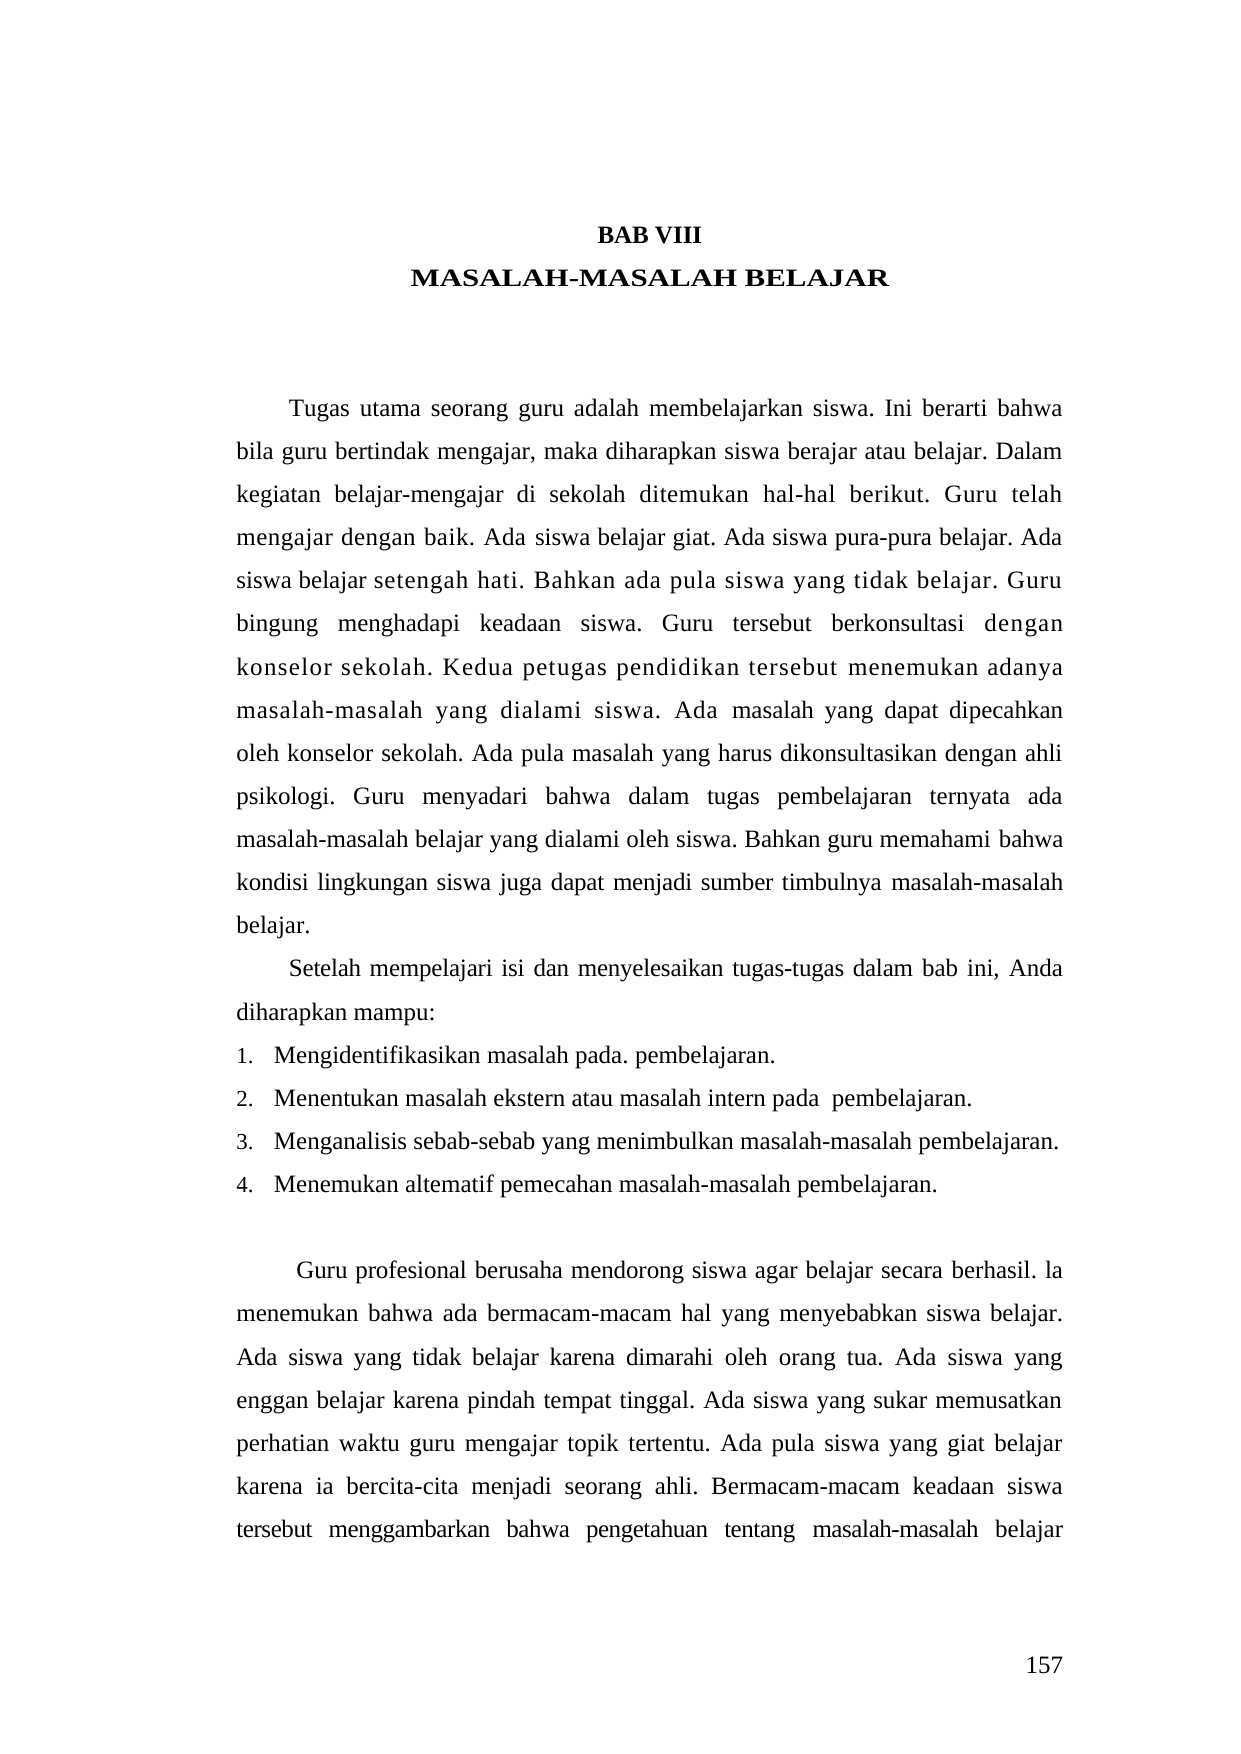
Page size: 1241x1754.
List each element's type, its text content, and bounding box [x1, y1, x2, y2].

list Menganalisis sebab-sebab yang menimbulkan masalah-masalah pembelajaran. [236, 1126, 1063, 1155]
text MASALAH-MASALAH BELAJAR [236, 263, 1063, 292]
list Mengidentifikasikan masalah pada. pembelajaran. [236, 1040, 1063, 1068]
list Menemukan altematif pemecahan masalah-masalah pembelajaran. [236, 1169, 1063, 1198]
text Tugas utama seorang guru adalah membelajarkan siswa. Ini berarti bahwa bila guru bertindak mengajar, maka diharapkan siswa berajar atau belajar. Dalam kegiatan belajar-mengajar di sekolah ditemukan hal-hal berikut. Guru telah mengajar dengan baik. Ada siswa belajar giat. Ada siswa pura-pura belajar. Ada siswa belajar setengah hati. Bahkan ada pula siswa yang tidak belajar. Guru bingung menghadapi keadaan siswa. Guru tersebut berkonsultasi dengan konselor sekolah. Kedua petugas pendidikan tersebut menemukan adanya masalah-masalah yang dialami siswa. Ada masalah yang dapat dipecahkan oleh konselor sekolah. Ada pula masalah yang harus dikonsultasikan dengan ahli psikologi. Guru menyadari bahwa dalam tugas pembelajaran ternyata ada masalah-masalah belajar yang dialami oleh siswa. Bahkan guru memahami bahwa kondisi lingkungan siswa juga dapat menjadi sumber timbulnya masalah-masalah belajar. [236, 393, 1063, 939]
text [236, 1255, 1063, 1543]
list Menentukan masalah ekstern atau masalah intern pada pembelajaran. [236, 1083, 1063, 1112]
text BAB VIII [236, 220, 1063, 249]
text Setelah mempelajari isi dan menyelesaikan tugas-tugas dalam bab ini, Anda diharapkan mampu: [236, 953, 1063, 1025]
